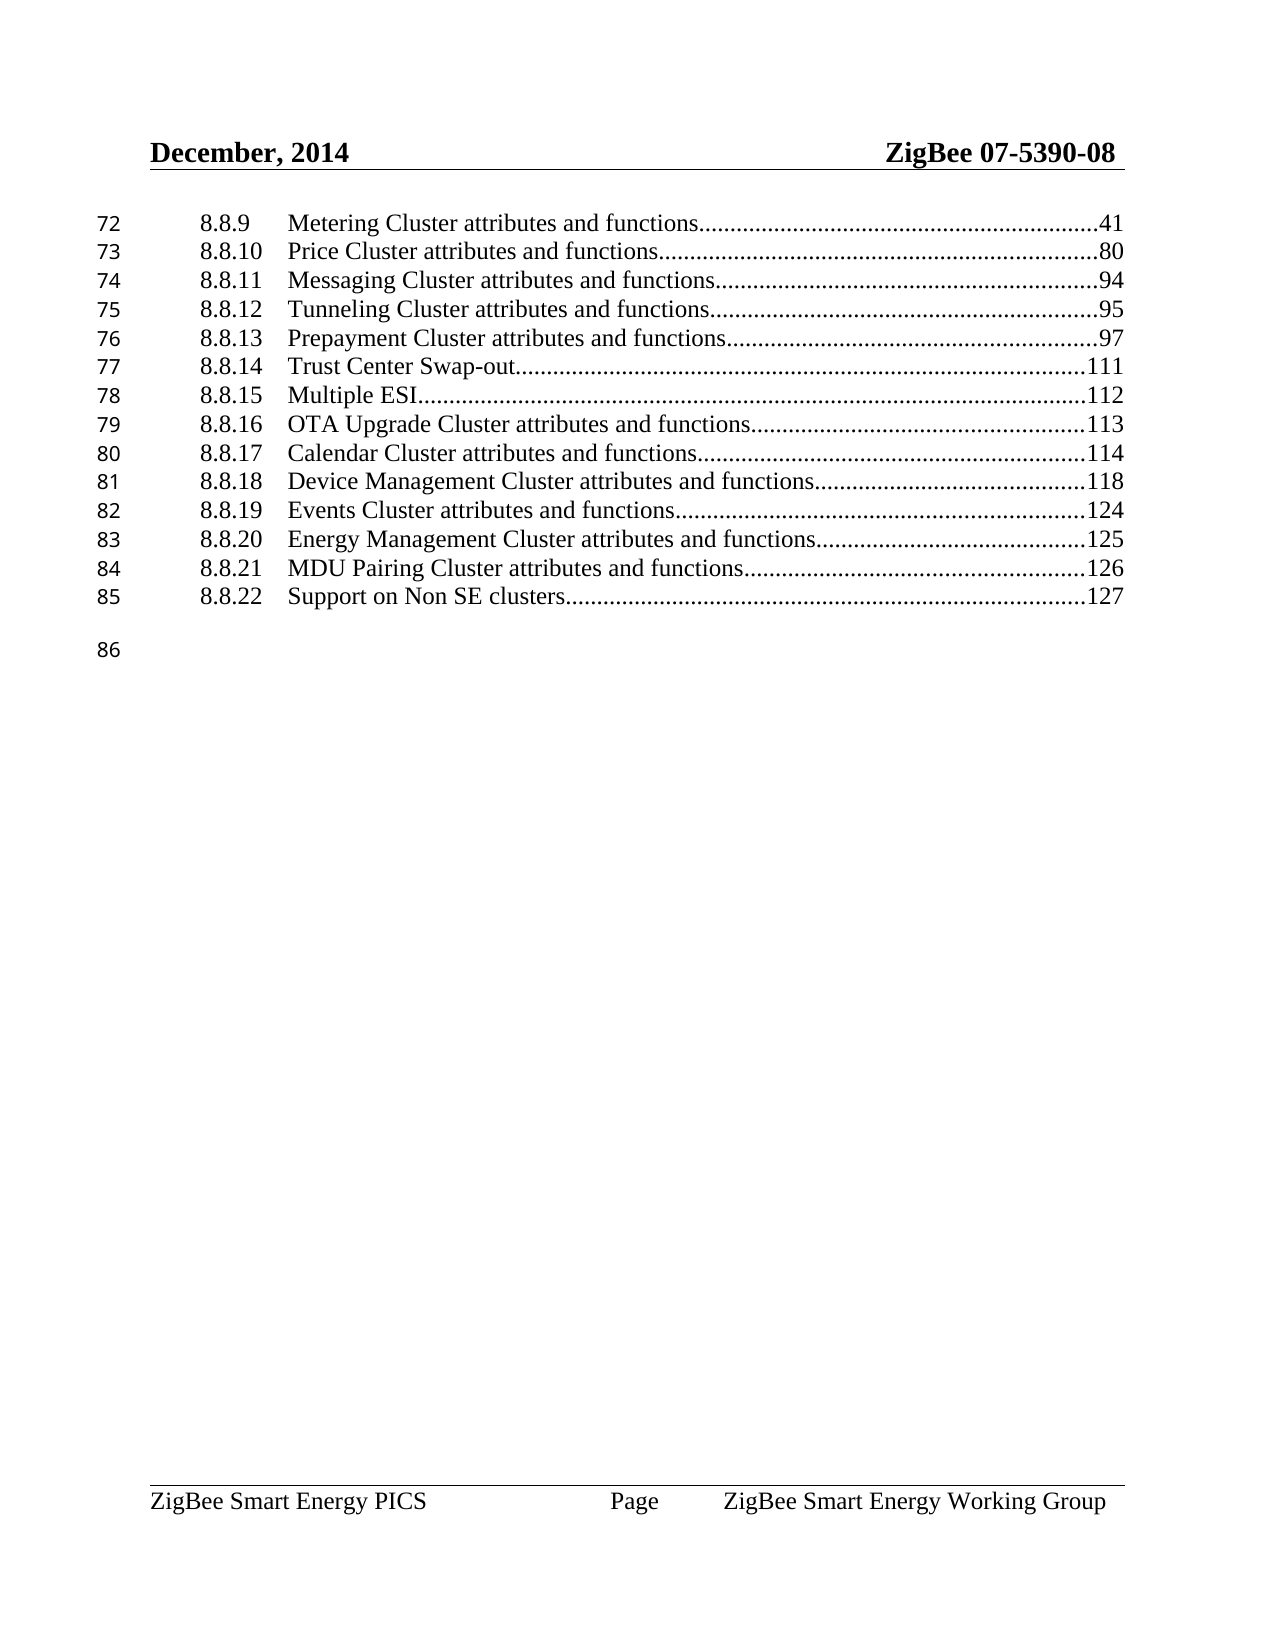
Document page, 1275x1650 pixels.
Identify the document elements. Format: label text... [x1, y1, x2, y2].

text 8.8.17 Calendar Cluster attributes and functions 114 [200, 438, 1125, 466]
text 8.8.21 MDU Pairing Cluster attributes and functions 126 [200, 553, 1125, 581]
text 8.8.10 Price Cluster attributes and functions 80 [200, 236, 1125, 265]
text 8.8.14 Trust Center Swap-out 111 [200, 351, 1125, 380]
text 8.8.13 Prepayment Cluster attributes and functions 97 [200, 323, 1125, 351]
text 8.8.11 Messaging Cluster attributes and functions 94 [200, 265, 1125, 294]
text 8.8.9 Metering Cluster attributes and functions 41 [200, 208, 1125, 236]
text 8.8.19 Events Cluster attributes and functions 124 [200, 495, 1125, 524]
text 8.8.12 Tunneling Cluster attributes and functions 95 [200, 294, 1125, 323]
text 8.8.15 Multiple ESI 112 [200, 380, 1125, 409]
text 8.8.22 Support on Non SE clusters 127 [200, 581, 1125, 610]
text 8.8.16 OTA Upgrade Cluster attributes and functions 113 [200, 409, 1125, 438]
text 8.8.20 Energy Management Cluster attributes and functions 125 [200, 524, 1125, 553]
text 8.8.18 Device Management Cluster attributes and functions 118 [200, 466, 1125, 495]
